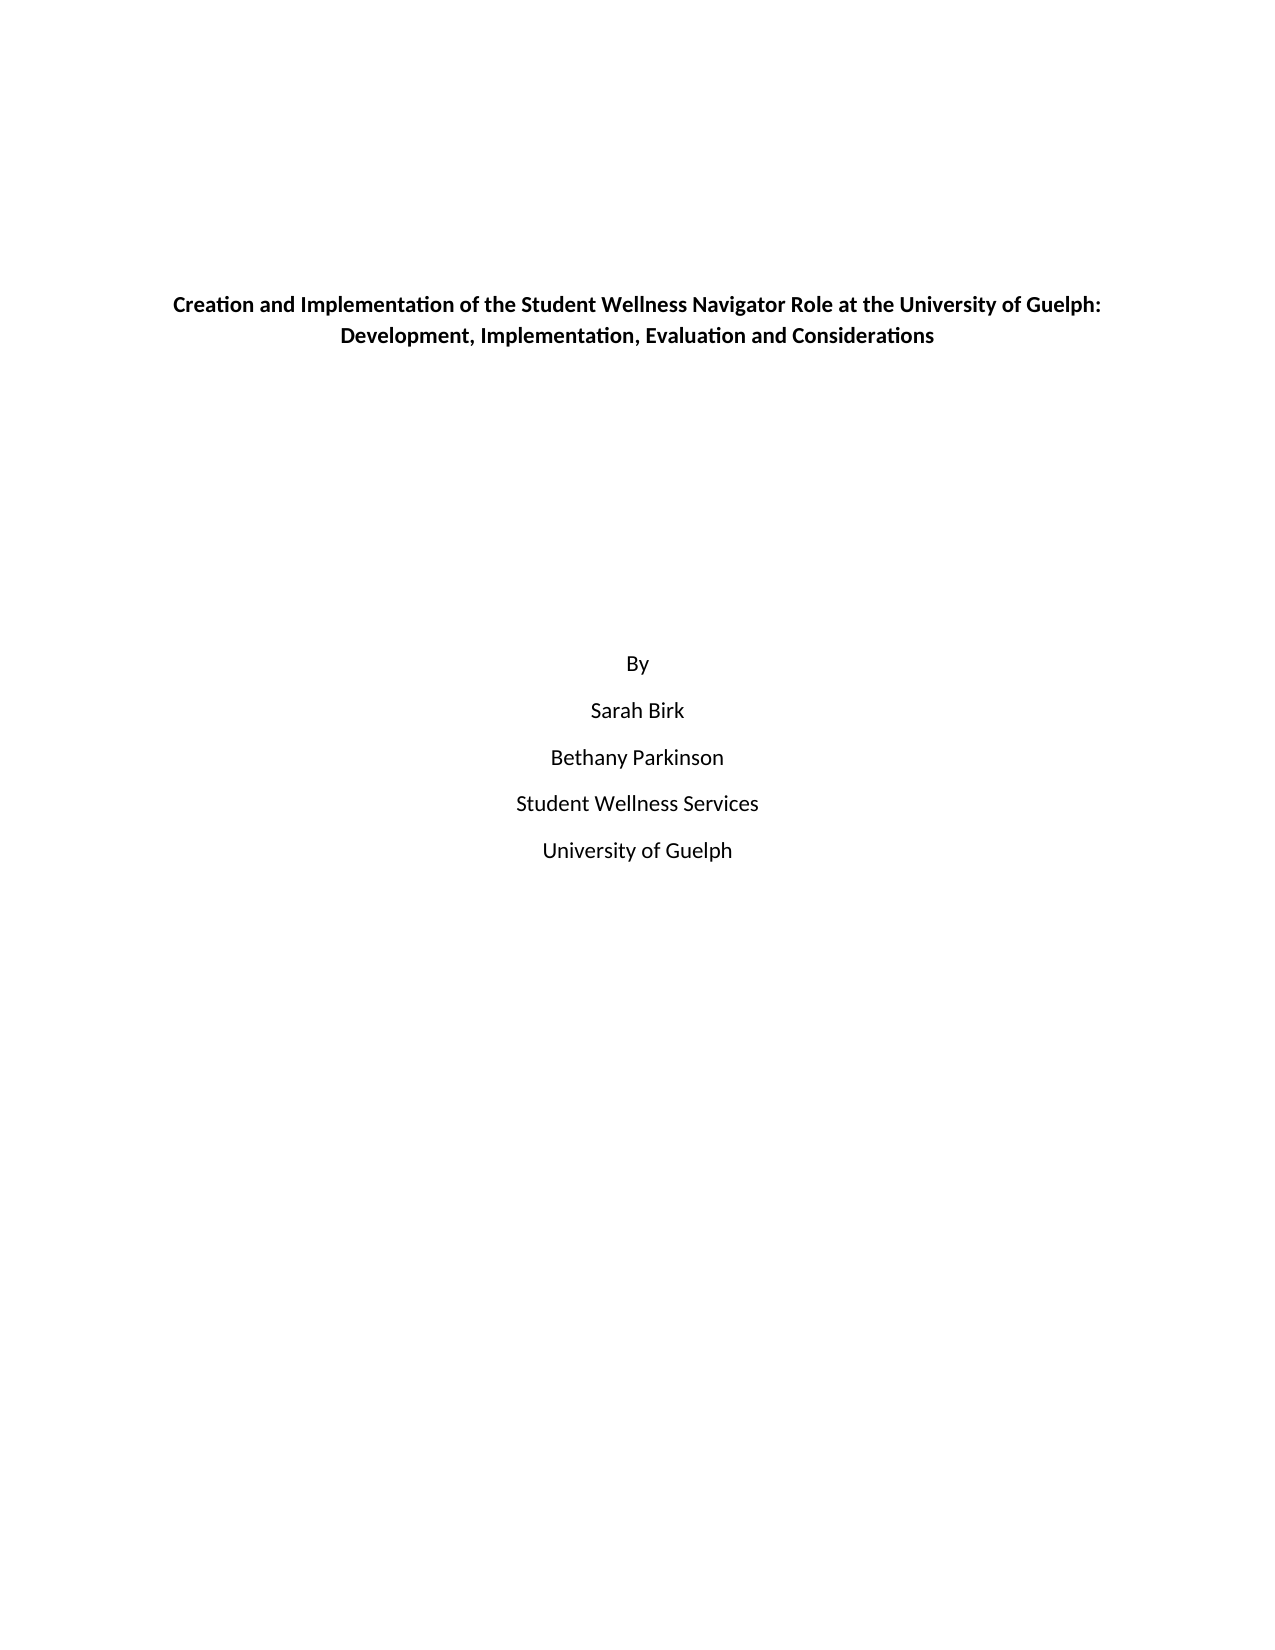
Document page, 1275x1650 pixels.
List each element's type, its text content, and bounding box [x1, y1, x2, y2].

text Sarah Birk [150, 696, 1125, 724]
text University of Guelph [150, 836, 1125, 864]
text Bethany Parkinson [150, 743, 1125, 771]
text By [150, 649, 1125, 677]
text Creation and Implementation of the Student Wellness Navigator Role at the University of Guelph: Development, Implementation, Evaluation and Considerations [150, 291, 1125, 349]
text Student Wellness Services [150, 789, 1125, 818]
